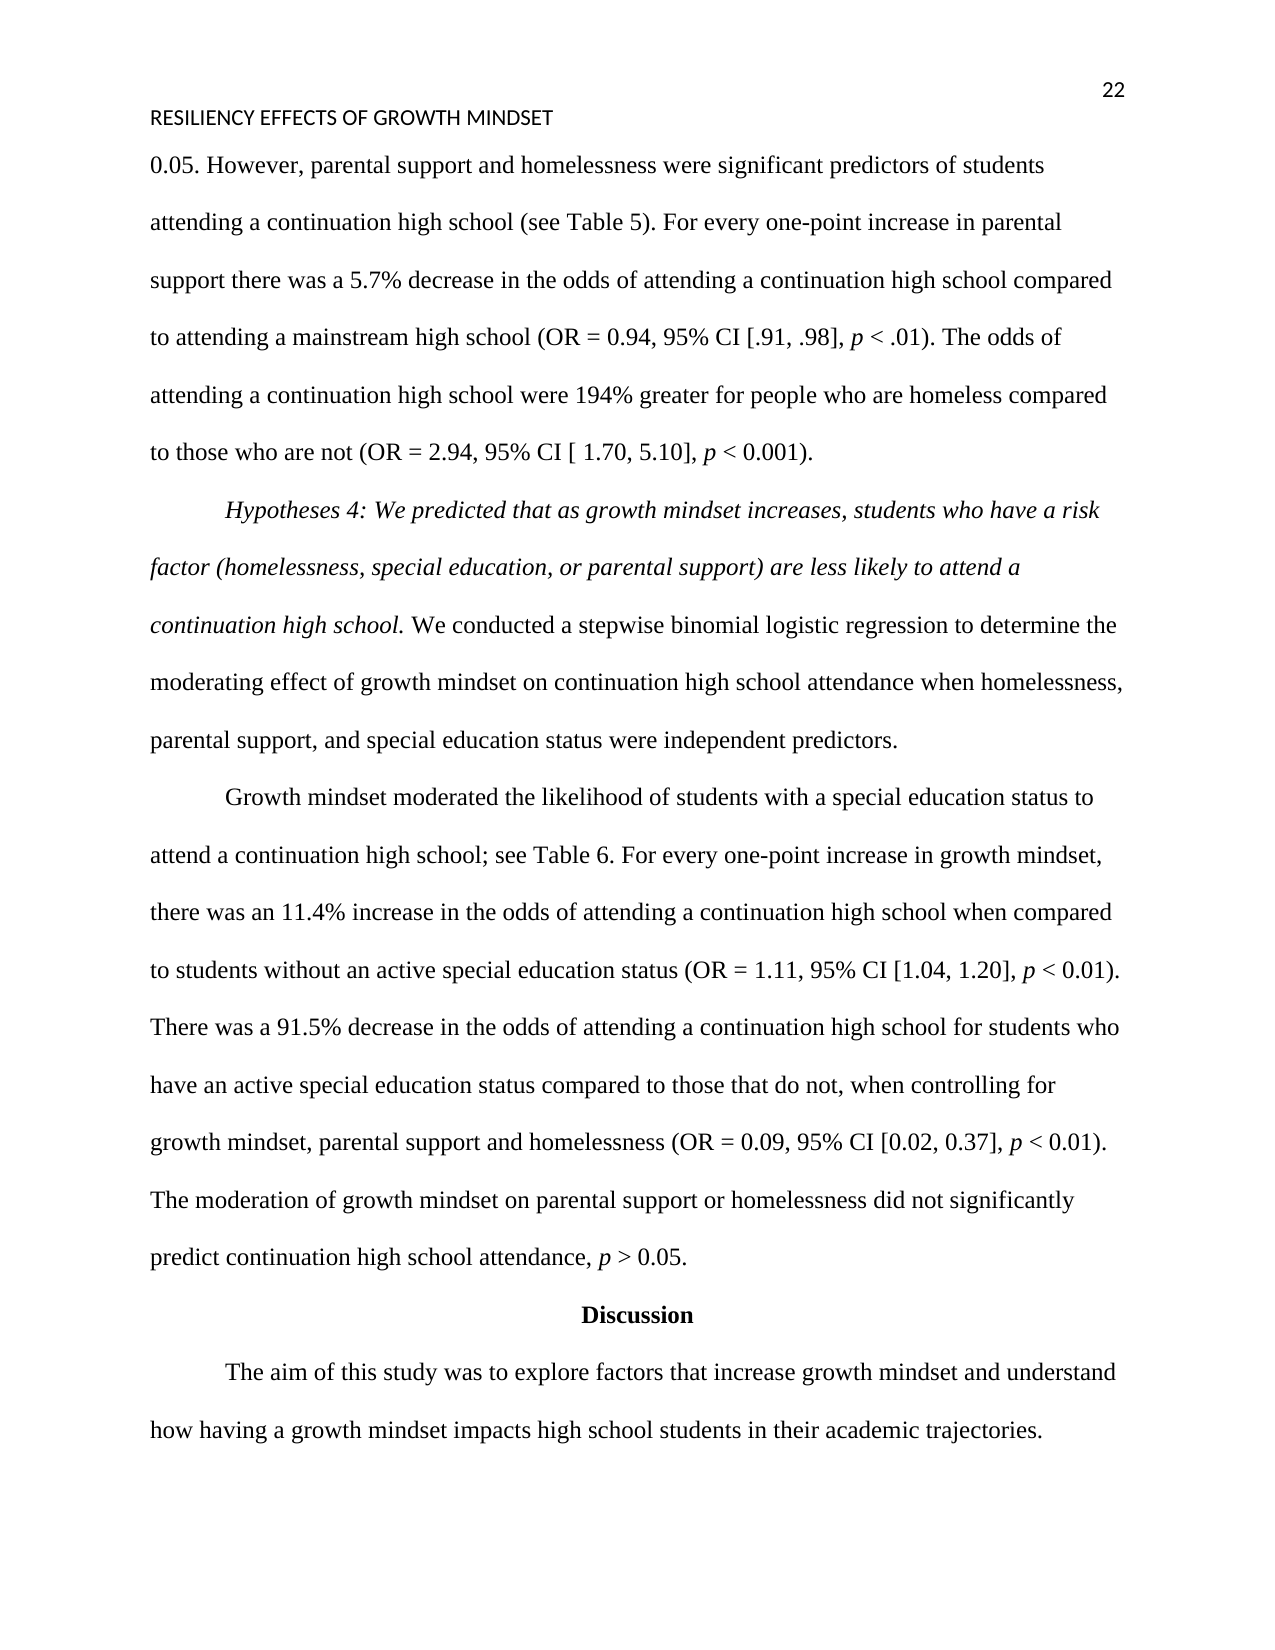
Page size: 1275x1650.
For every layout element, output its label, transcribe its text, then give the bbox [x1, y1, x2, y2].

text Growth mindset moderated the likelihood of students with a special education status to attend a continuation high school; see Table 6. For every one-point increase in growth mindset, there was an 11.4% increase in the odds of attending a continuation high school when compared to students without an active special education status (OR = 1.11, 95% CI [1.04, 1.20], p < 0.01). [150, 782, 1125, 984]
text Hypotheses 4: We predicted that as growth mindset increases, students who have a risk factor (homelessness, special education, or parental support) are less likely to attend a continuation high school. We conducted a stepwise binomial logistic regression to determine the moderating effect of growth mindset on continuation high school attendance when homelessness, parental support, and special education status were independent predictors. [150, 495, 1125, 754]
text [150, 1357, 1125, 1444]
text There was a 91.5% decrease in the odds of attending a continuation high school for students who have an active special education status compared to those that do not, when controlling for growth mindset, parental support and homelessness (OR = 0.09, 95% CI [0.02, 0.37], p < 0.01). The moderation of growth mindset on parental support or homelessness did not significantly predict continuation high school attendance, p > 0.05. [150, 1012, 1125, 1271]
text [150, 150, 1125, 466]
text Discussion [150, 1300, 1125, 1329]
